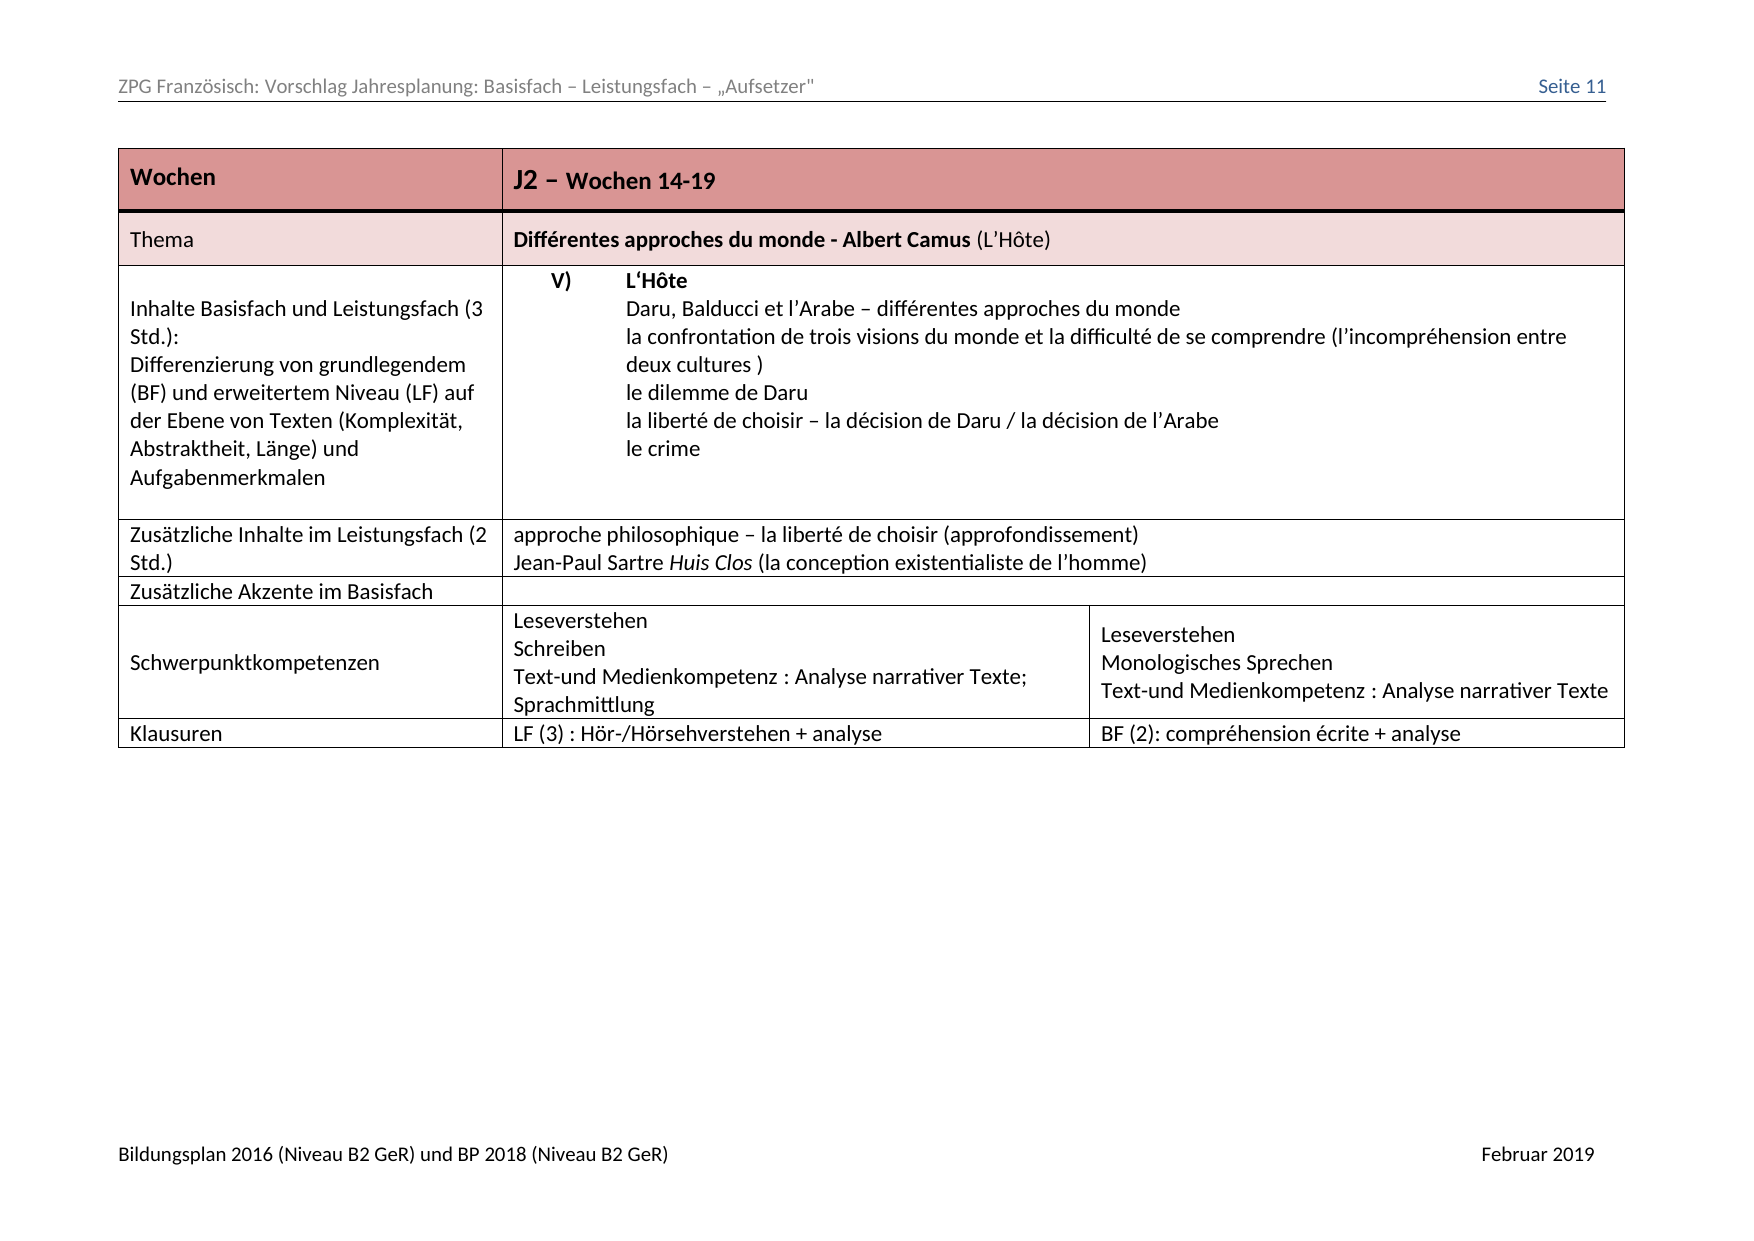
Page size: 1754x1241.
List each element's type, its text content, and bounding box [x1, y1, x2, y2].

table_cell [503, 577, 1624, 605]
table_cell Leseverstehen Schreiben Text-und Medienkompetenz : Analyse narrativer Texte; Sprachmittlung [503, 606, 1089, 718]
table_cell Wochen [119, 149, 502, 209]
table_cell Zusätzliche Inhalte im Leistungsfach (2 Std.) [119, 520, 502, 576]
table_cell J2 – Wochen 14-19 [503, 149, 1624, 209]
table_cell Schwerpunktkompetenzen [119, 606, 502, 718]
table_cell Klausuren [119, 719, 502, 747]
table_cell LF (3) : Hör-/Hörsehverstehen + analyse [503, 719, 1089, 747]
table_cell L‘Hôte Daru, Balducci et l’Arabe – différentes approches du monde la confrontation de trois visions du monde et la difficulté de se comprendre (l’incompréhension entre deux cultures ) le dilemme de Daru la liberté de choisir – la décision de Daru / la décision de l’Arabe le crime [503, 266, 1624, 519]
table_cell Différentes approches du monde - Albert Camus (L’Hôte) [503, 213, 1624, 265]
table_cell Inhalte Basisfach und Leistungsfach (3 Std.): Differenzierung von grundlegendem (BF) und erweitertem Niveau (LF) auf der Ebene von Texten (Komplexität, Abstraktheit, Länge) und Aufgabenmerkmalen [119, 266, 502, 519]
table_cell Thema [119, 213, 502, 265]
table_cell Zusätzliche Akzente im Basisfach [119, 577, 502, 605]
table_cell Leseverstehen Monologisches Sprechen Text-und Medienkompetenz : Analyse narrativer Texte [1090, 606, 1624, 718]
table_cell BF (2): compréhension écrite + analyse [1090, 719, 1624, 747]
table_cell approche philosophique – la liberté de choisir (approfondissement) Jean-Paul Sartre Huis Clos (la conception existentialiste de l’homme) [503, 520, 1624, 576]
